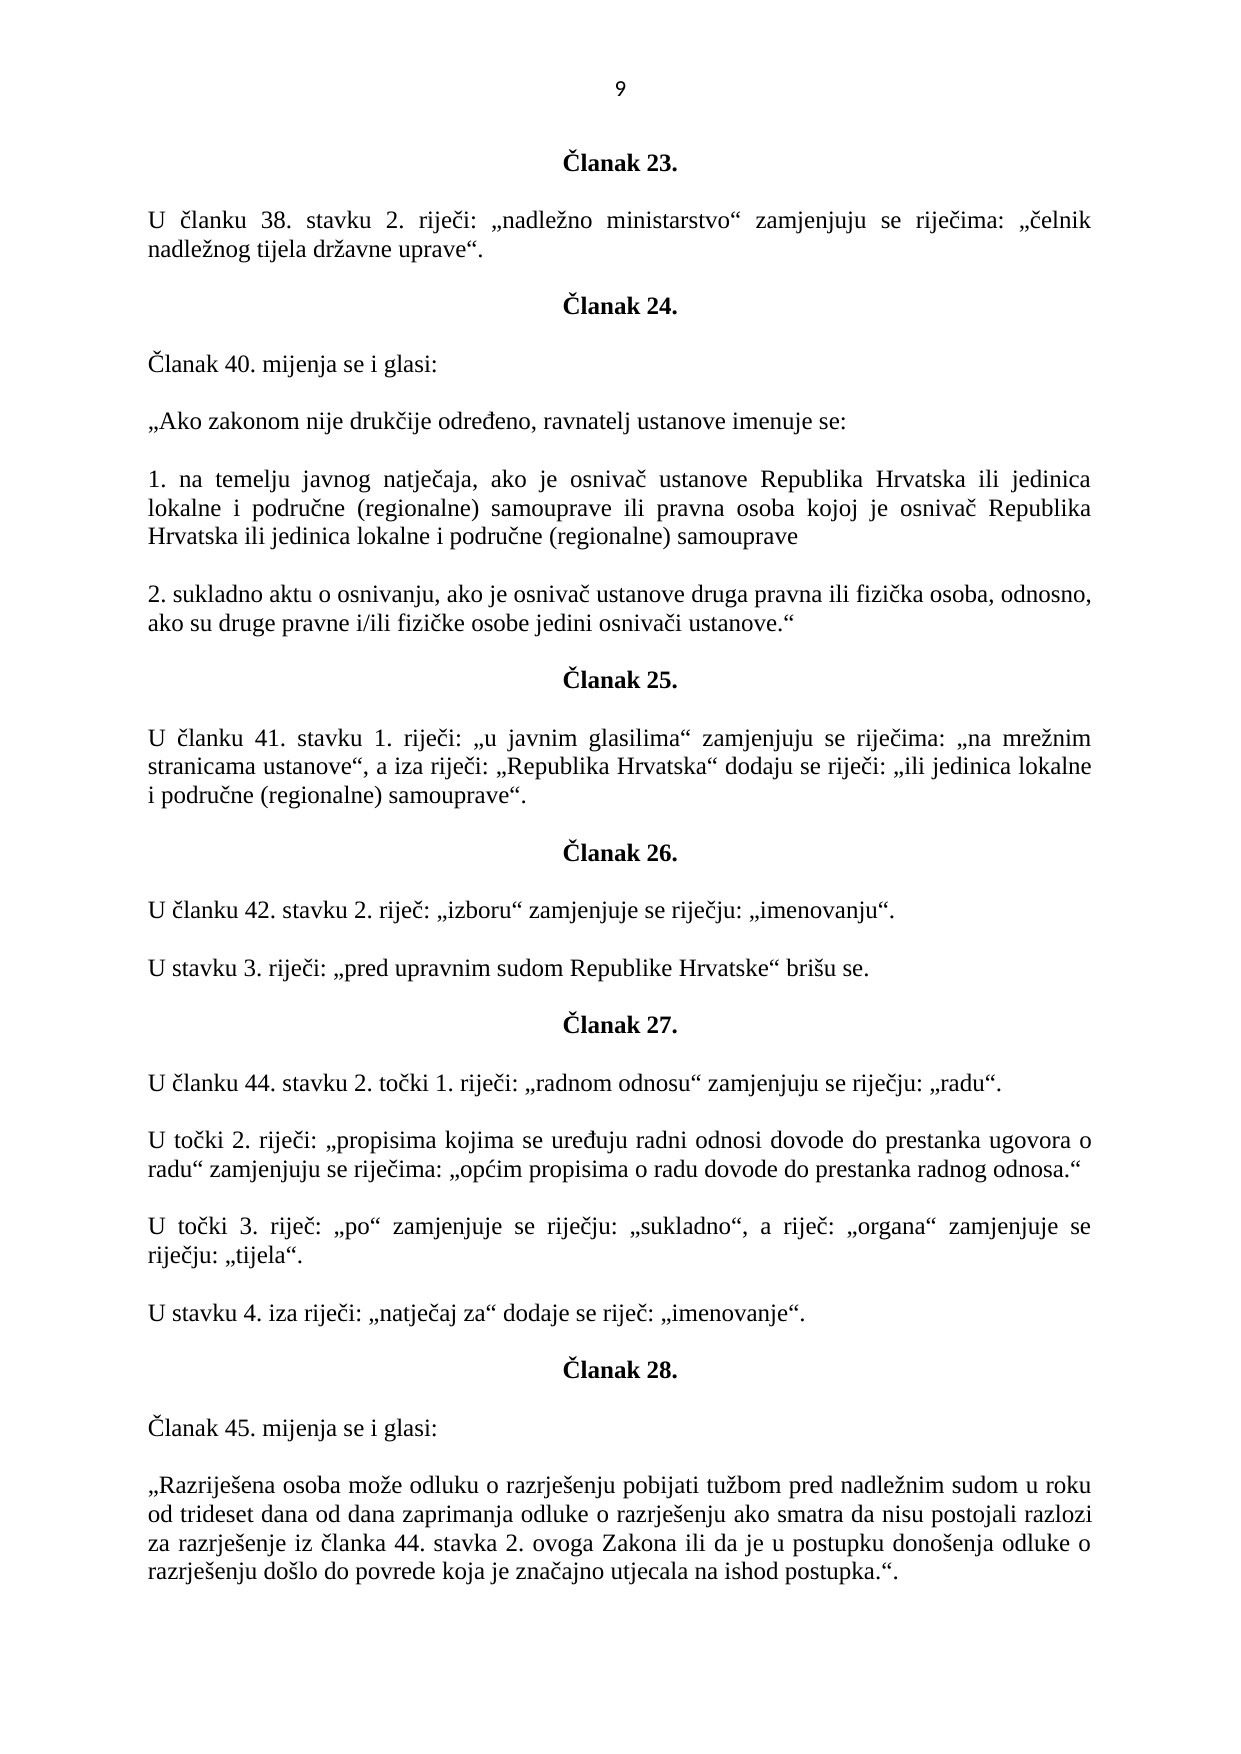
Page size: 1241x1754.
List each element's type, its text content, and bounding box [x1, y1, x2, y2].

text Članak 45. mijenja se i glasi: [148, 1413, 1092, 1441]
text „Ako zakonom nije drukčije određeno, ravnatelj ustanove imenuje se: [148, 406, 1092, 435]
text U članku 41. stavku 1. riječi: „u javnim glasilima“ zamjenjuju se riječima: „na mrežnim stranicama ustanove“, a iza riječi: „Republika Hrvatska“ dodaju se riječi: „ili jedinica lokalne i područne (regionalne) samouprave“. [148, 723, 1092, 809]
text U članku 42. stavku 2. riječ: „izboru“ zamjenjuje se riječju: „imenovanju“. [148, 895, 1092, 924]
text U stavku 4. iza riječi: „natječaj za“ dodaje se riječ: „imenovanje“. [148, 1298, 1092, 1326]
text Članak 27. [148, 1010, 1092, 1039]
text U točki 3. riječ: „po“ zamjenjuje se riječju: „sukladno“, a riječ: „organa“ zamjenjuje se riječju: „tijela“. [148, 1211, 1092, 1269]
text U točki 2. riječi: „propisima kojima se uređuju radni odnosi dovode do prestanka ugovora o radu“ zamjenjuju se riječima: „općim propisima o radu dovode do prestanka radnog odnosa.“ [148, 1125, 1092, 1183]
text 1. na temelju javnog natječaja, ako je osnivač ustanove Republika Hrvatska ili jedinica lokalne i područne (regionalne) samouprave ili pravna osoba kojoj je osnivač Republika Hrvatska ili jedinica lokalne i područne (regionalne) samouprave [148, 464, 1092, 550]
text U stavku 3. riječi: „pred upravnim sudom Republike Hrvatske“ brišu se. [148, 953, 1092, 981]
text Članak 25. [148, 665, 1092, 694]
text „Razriješena osoba može odluku o razrješenju pobijati tužbom pred nadležnim sudom u roku od trideset dana od dana zaprimanja odluke o razrješenju ako smatra da nisu postojali razlozi za razrješenje iz članka 44. stavka 2. ovoga Zakona ili da je u postupku donošenja odluke o razrješenju došlo do povrede koja je značajno utjecala na ishod postupka.“. [148, 1470, 1092, 1585]
text 2. sukladno aktu o osnivanju, ako je osnivač ustanove druga pravna ili fizička osoba, odnosno, ako su druge pravne i/ili fizičke osobe jedini osnivači ustanove.“ [148, 579, 1092, 636]
text U članku 44. stavku 2. točki 1. riječi: „radnom odnosu“ zamjenjuju se riječju: „radu“. [148, 1068, 1092, 1096]
text Članak 40. mijenja se i glasi: [148, 349, 1092, 378]
text Članak 28. [148, 1355, 1092, 1384]
text Članak 24. [148, 291, 1092, 320]
text Članak 23. [148, 148, 1092, 176]
text U članku 38. stavku 2. riječi: „nadležno ministarstvo“ zamjenjuju se riječima: „čelnik nadležnog tijela državne uprave“. [148, 205, 1092, 263]
text Članak 26. [148, 838, 1092, 866]
